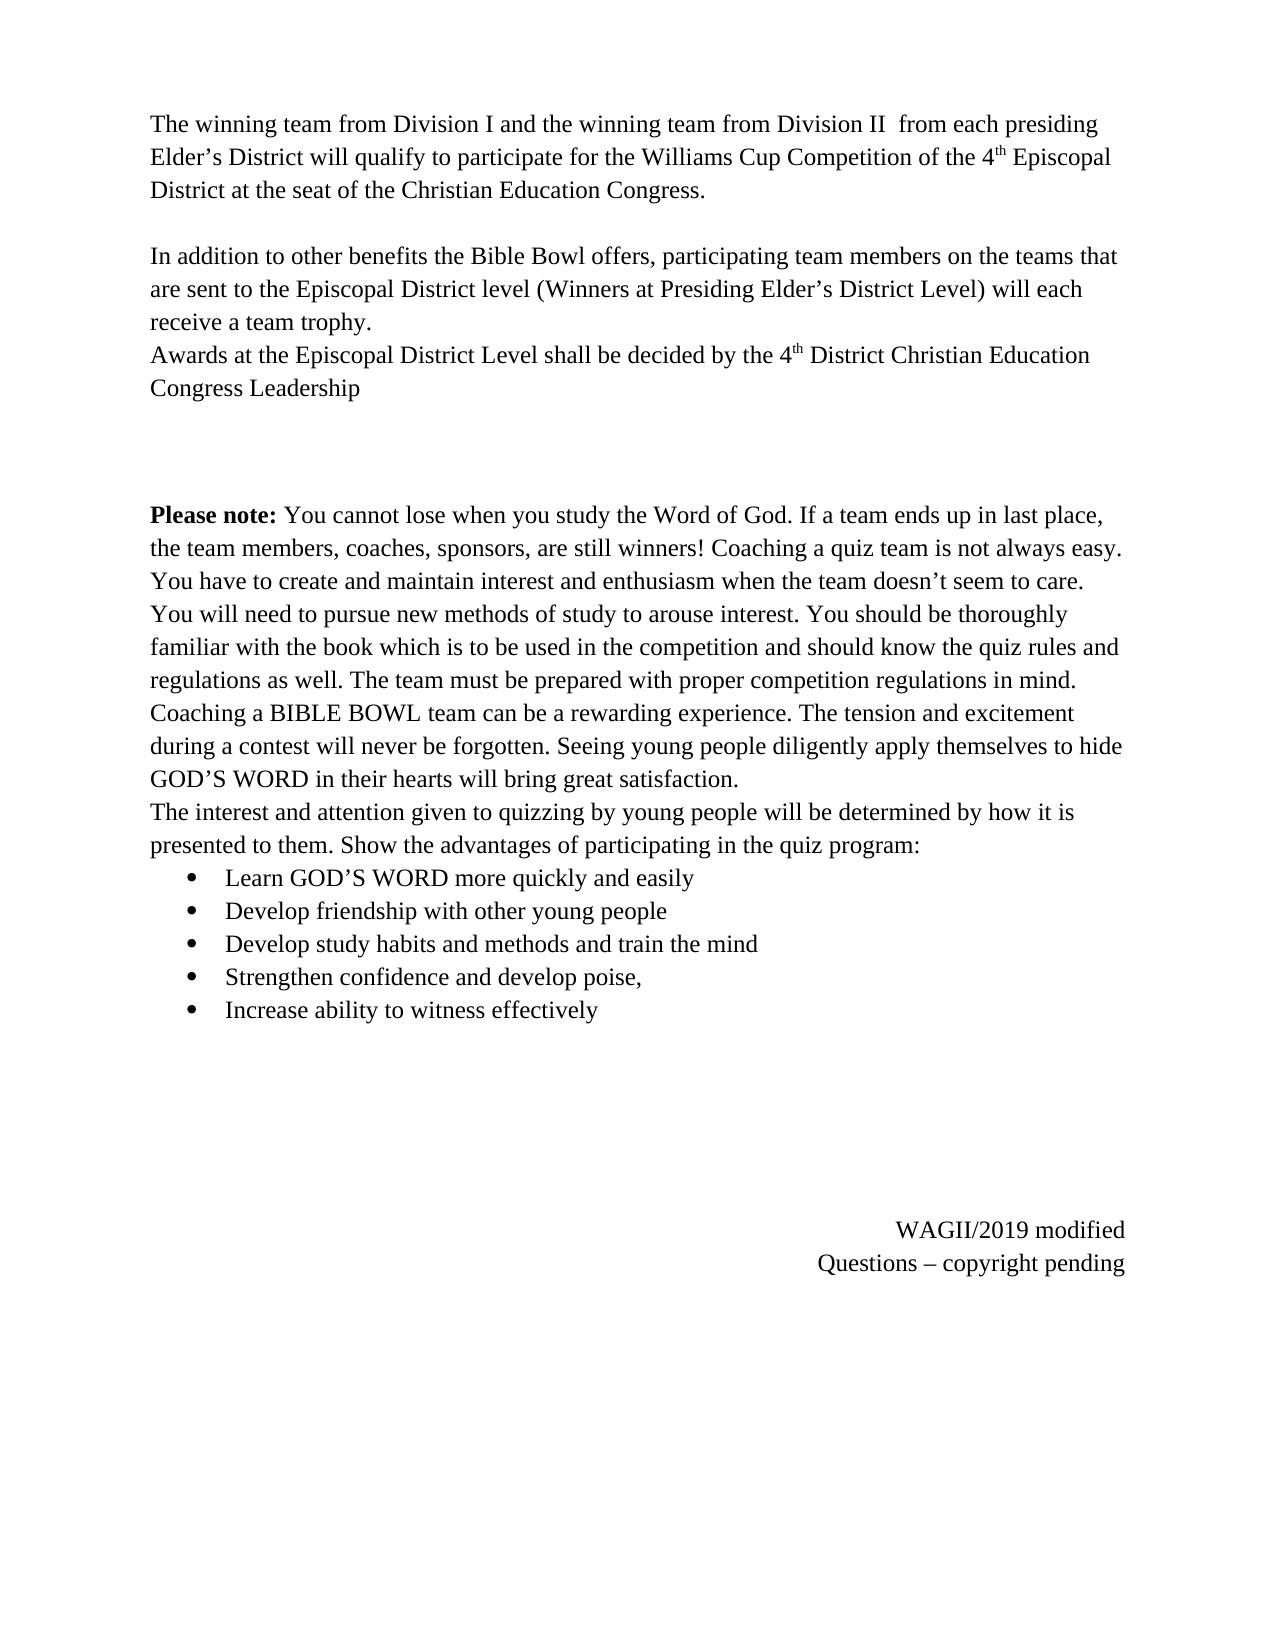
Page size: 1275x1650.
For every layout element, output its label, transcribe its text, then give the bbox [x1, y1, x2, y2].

list Develop study habits and methods and train the mind [187, 929, 1125, 958]
text WAGII/2019 modified [150, 1215, 1125, 1244]
list Increase ability to witness effectively [187, 995, 1125, 1024]
text In addition to other benefits the Bible Bowl offers, participating team members on the teams that are sent to the Episcopal District level (Winners at Presiding Elder’s District Level) will each receive a team trophy. [150, 241, 1125, 336]
list Learn GOD’S WORD more quickly and easily [187, 863, 1125, 892]
text Please note: You cannot lose when you study the Word of God. If a team ends up in last place, the team members, coaches, sponsors, are still winners! Coaching a quiz team is not always easy. You have to create and maintain interest and enthusiasm when the team doesn’t seem to care. You will need to pursue new methods of study to arouse interest. You should be thoroughly familiar with the book which is to be used in the competition and should know the quiz rules and regulations as well. The team must be prepared with proper competition regulations in mind. Coaching a BIBLE BOWL team can be a rewarding experience. The tension and excitement during a contest will never be forgotten. Seeing young people diligently apply themselves to hide GOD’S WORD in their hearts will bring great satisfaction. [150, 500, 1125, 793]
text The interest and attention given to quizzing by young people will be determined by how it is presented to them. Show the advantages of participating in the quiz program: [150, 797, 1125, 859]
list Develop friendship with other young people [187, 896, 1125, 925]
list Strengthen confidence and develop poise, [187, 962, 1125, 991]
text The winning team from Division I and the winning team from Division II from each presiding Elder’s District will qualify to participate for the Williams Cup Competition of the 4th Episcopal District at the seat of the Christian Education Congress. [150, 109, 1125, 204]
text Questions – copyright pending [150, 1248, 1125, 1277]
text Awards at the Episcopal District Level shall be decided by the 4th District Christian Education Congress Leadership [150, 340, 1125, 402]
